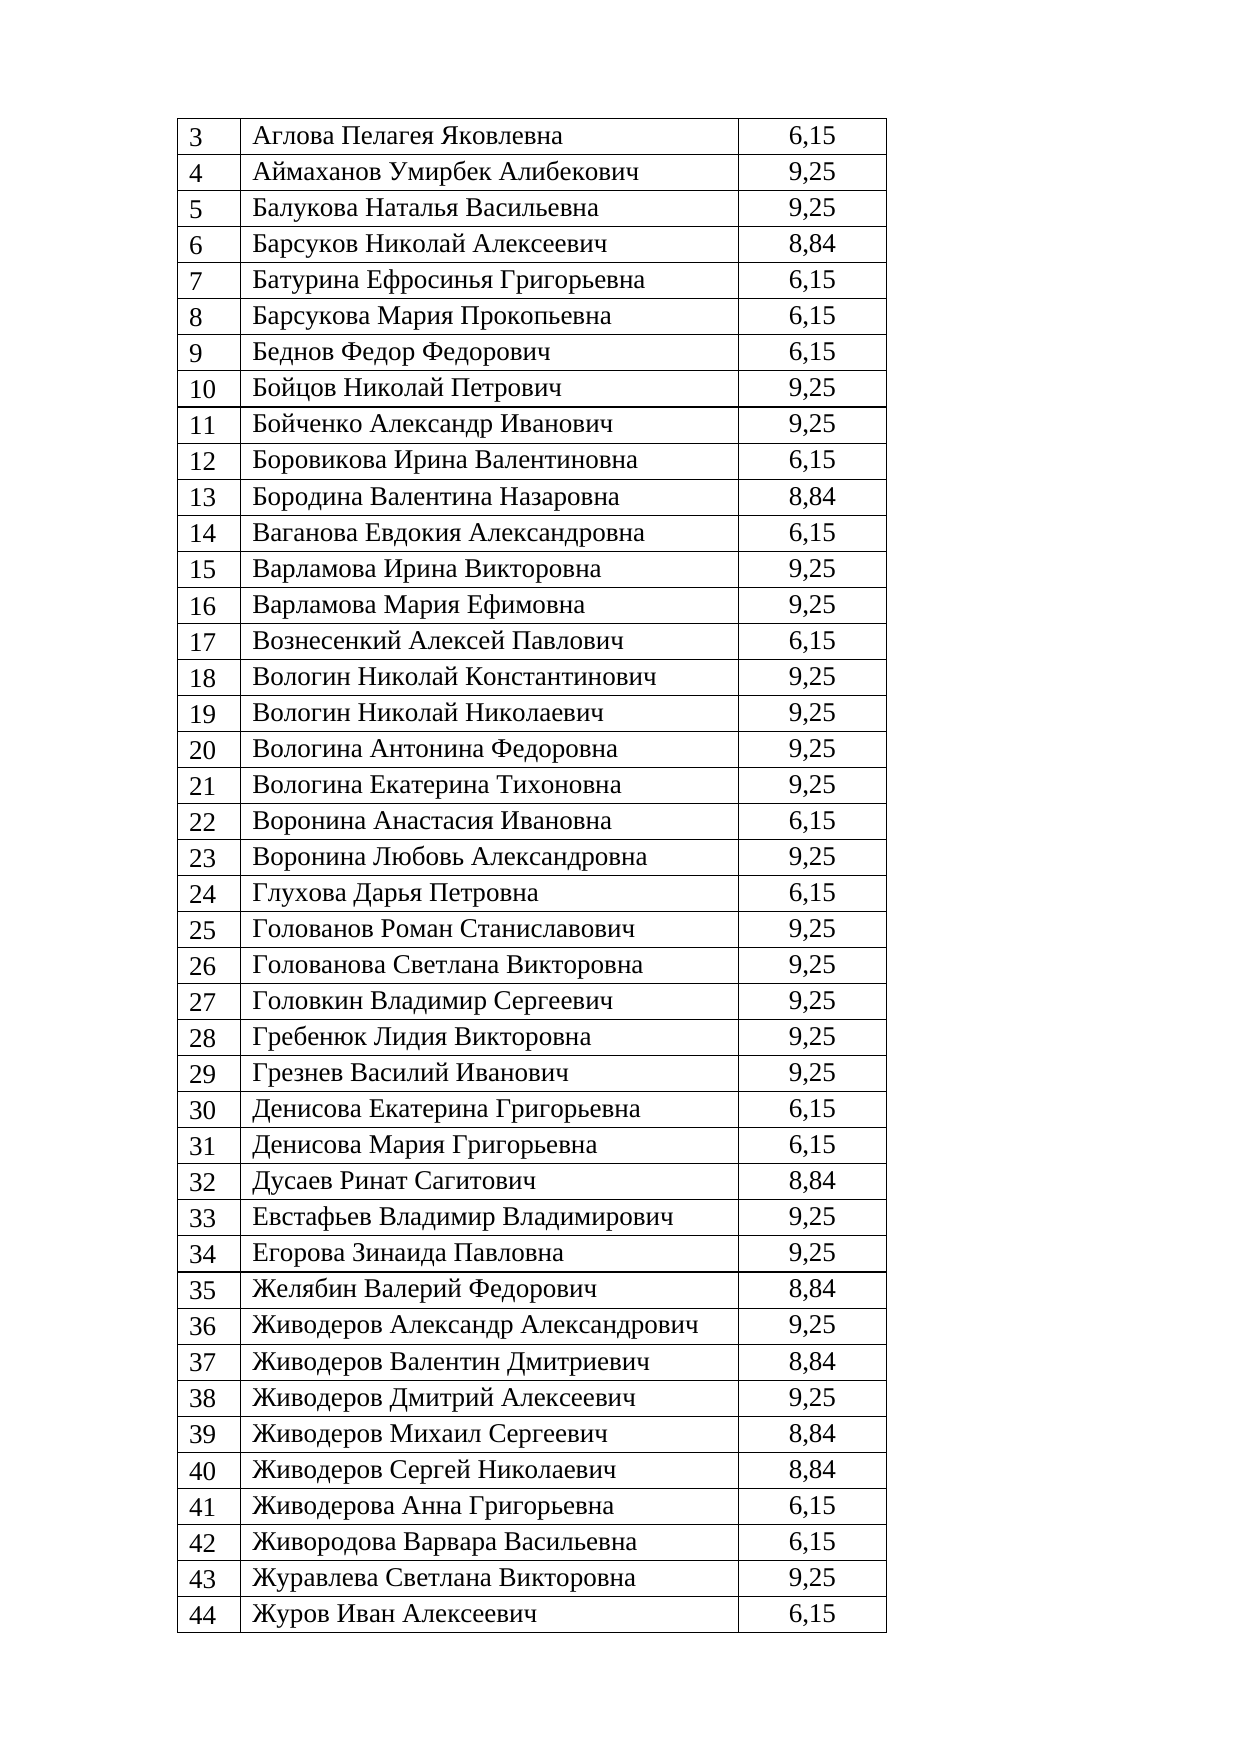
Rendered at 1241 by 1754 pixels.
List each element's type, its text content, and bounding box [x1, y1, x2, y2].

table_cell 9,25 [739, 155, 886, 190]
table_cell Живодеров Валентин Дмитриевич [241, 1345, 738, 1379]
table_cell 9,25 [739, 588, 886, 623]
table_cell 41 [178, 1489, 240, 1524]
table_cell 9,25 [739, 732, 886, 767]
table_cell Варламова Мария Ефимовна [241, 588, 738, 623]
table_cell 26 [178, 948, 240, 983]
table_cell Живодеров Дмитрий Алексеевич [241, 1381, 738, 1416]
table_cell Барсукова Мария Прокопьевна [241, 299, 738, 334]
table_cell 6,15 [739, 1597, 886, 1632]
table_cell 4 [178, 155, 240, 190]
table_cell 15 [178, 552, 240, 587]
table_cell 29 [178, 1056, 240, 1091]
table_cell 9,25 [739, 1381, 886, 1416]
table_cell 6,15 [739, 1489, 886, 1524]
table_cell 30 [178, 1092, 240, 1127]
table_cell Вологин Николай Константинович [241, 660, 738, 695]
table_cell 9,25 [739, 408, 886, 442]
table_cell 9 [178, 335, 240, 370]
table_cell 12 [178, 444, 240, 478]
table_cell 37 [178, 1345, 240, 1379]
table_cell Аглова Пелагея Яковлевна [241, 119, 738, 154]
table_cell Вологина Антонина Федоровна [241, 732, 738, 767]
table_cell 28 [178, 1020, 240, 1055]
table_cell 8,84 [739, 480, 886, 514]
table_cell 9,25 [739, 1056, 886, 1091]
table_cell Бойченко Александр Иванович [241, 408, 738, 442]
table_cell 40 [178, 1453, 240, 1488]
table_cell 6,15 [739, 299, 886, 334]
table_cell Дусаев Ринат Сагитович [241, 1164, 738, 1199]
table_cell 9,25 [739, 1309, 886, 1343]
table_cell Живодеров Александр Александрович [241, 1309, 738, 1343]
table_cell Грезнев Василий Иванович [241, 1056, 738, 1091]
table_cell 44 [178, 1597, 240, 1632]
table_cell Глухова Дарья Петровна [241, 876, 738, 911]
table_cell 17 [178, 624, 240, 659]
table_cell 6,15 [739, 624, 886, 659]
table_cell 16 [178, 588, 240, 623]
table_cell 6,15 [739, 1092, 886, 1127]
table_cell 9,25 [739, 1020, 886, 1055]
table_cell 9,25 [739, 696, 886, 731]
table_cell 21 [178, 768, 240, 803]
table_cell Вознесенкий Алексей Павлович [241, 624, 738, 659]
table_cell 8,84 [739, 1345, 886, 1379]
table_cell 9,25 [739, 1236, 886, 1271]
table_cell Барсуков Николай Алексеевич [241, 227, 738, 262]
table_cell Головкин Владимир Сергеевич [241, 984, 738, 1019]
table_cell Живодеров Сергей Николаевич [241, 1453, 738, 1488]
table_cell Живодерова Анна Григорьевна [241, 1489, 738, 1524]
table_cell 35 [178, 1273, 240, 1307]
table_cell Голованов Роман Станиславович [241, 912, 738, 947]
table_cell 6 [178, 227, 240, 262]
table_cell 8,84 [739, 1273, 886, 1307]
table_cell Аймаханов Умирбек Алибекович [241, 155, 738, 190]
table_cell 22 [178, 804, 240, 839]
table_cell 20 [178, 732, 240, 767]
table_cell 9,25 [739, 191, 886, 226]
table_cell 24 [178, 876, 240, 911]
table_cell 14 [178, 516, 240, 551]
table_cell Воронина Анастасия Ивановна [241, 804, 738, 839]
table_cell 31 [178, 1128, 240, 1163]
table_cell Боровикова Ирина Валентиновна [241, 444, 738, 478]
table_cell 18 [178, 660, 240, 695]
table_cell 34 [178, 1236, 240, 1271]
table_cell 8 [178, 299, 240, 334]
table_cell 9,25 [739, 840, 886, 875]
table_cell Живородова Варвара Васильевна [241, 1525, 738, 1560]
table_cell 9,25 [739, 984, 886, 1019]
table_cell Егорова Зинаида Павловна [241, 1236, 738, 1271]
table_cell 8,84 [739, 1417, 886, 1452]
table_cell Ваганова Евдокия Александровна [241, 516, 738, 551]
table_cell 9,25 [739, 912, 886, 947]
table_cell 23 [178, 840, 240, 875]
table_cell 9,25 [739, 768, 886, 803]
table_cell 6,15 [739, 263, 886, 298]
table_cell Евстафьев Владимир Владимирович [241, 1200, 738, 1235]
table_cell Балукова Наталья Васильевна [241, 191, 738, 226]
table_cell 6,15 [739, 444, 886, 478]
table_cell 10 [178, 371, 240, 406]
table_cell Журов Иван Алексеевич [241, 1597, 738, 1632]
table_cell 8,84 [739, 1164, 886, 1199]
table_cell Беднов Федор Федорович [241, 335, 738, 370]
table_cell 6,15 [739, 1525, 886, 1560]
table_cell 33 [178, 1200, 240, 1235]
table_cell 6,15 [739, 516, 886, 551]
table_cell 11 [178, 408, 240, 442]
table_cell Воронина Любовь Александровна [241, 840, 738, 875]
table_cell Денисова Екатерина Григорьевна [241, 1092, 738, 1127]
table_cell 9,25 [739, 552, 886, 587]
table_cell 13 [178, 480, 240, 514]
table_cell Бородина Валентина Назаровна [241, 480, 738, 514]
table_cell 9,25 [739, 948, 886, 983]
table_cell 6,15 [739, 876, 886, 911]
table_cell Бойцов Николай Петрович [241, 371, 738, 406]
table_cell 9,25 [739, 660, 886, 695]
table_cell Вологина Екатерина Тихоновна [241, 768, 738, 803]
table_cell 8,84 [739, 1453, 886, 1488]
table_cell Журавлева Светлана Викторовна [241, 1561, 738, 1596]
table_cell Варламова Ирина Викторовна [241, 552, 738, 587]
table_cell 6,15 [739, 804, 886, 839]
table_cell 5 [178, 191, 240, 226]
table_cell 6,15 [739, 335, 886, 370]
table_cell 7 [178, 263, 240, 298]
table_cell Голованова Светлана Викторовна [241, 948, 738, 983]
table_cell 25 [178, 912, 240, 947]
table_cell 38 [178, 1381, 240, 1416]
table_cell Батурина Ефросинья Григорьевна [241, 263, 738, 298]
table_cell 27 [178, 984, 240, 1019]
table_cell 19 [178, 696, 240, 731]
table_cell 39 [178, 1417, 240, 1452]
table_cell 9,25 [739, 1561, 886, 1596]
table_cell 6,15 [739, 119, 886, 154]
table_cell 36 [178, 1309, 240, 1343]
table_cell Вологин Николай Николаевич [241, 696, 738, 731]
table_cell Живодеров Михаил Сергеевич [241, 1417, 738, 1452]
table_cell 42 [178, 1525, 240, 1560]
table_cell 6,15 [739, 1128, 886, 1163]
table_cell 43 [178, 1561, 240, 1596]
table_cell 3 [178, 119, 240, 154]
table_cell Желябин Валерий Федорович [241, 1273, 738, 1307]
table_cell Денисова Мария Григорьевна [241, 1128, 738, 1163]
table_cell 8,84 [739, 227, 886, 262]
table_cell 9,25 [739, 371, 886, 406]
table_cell 32 [178, 1164, 240, 1199]
table_cell 9,25 [739, 1200, 886, 1235]
table_cell Гребенюк Лидия Викторовна [241, 1020, 738, 1055]
